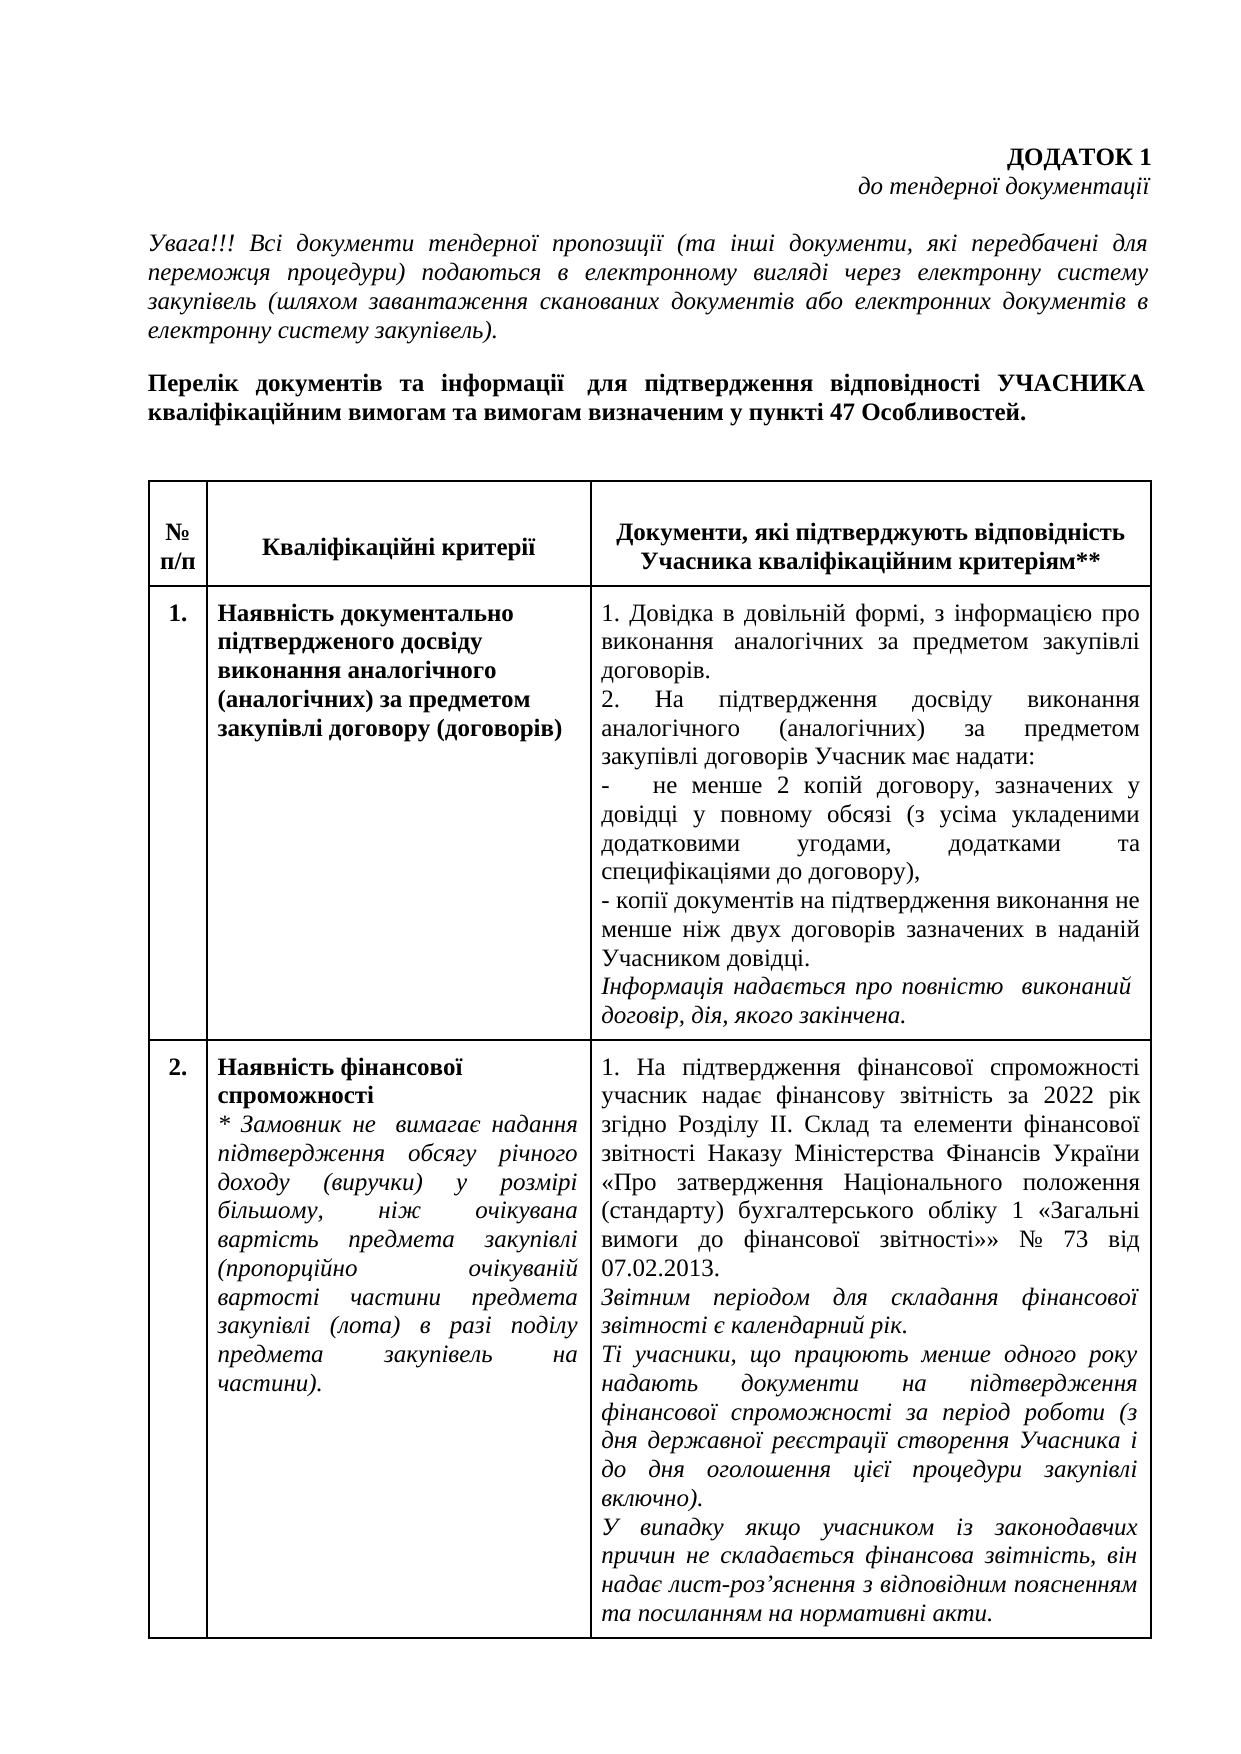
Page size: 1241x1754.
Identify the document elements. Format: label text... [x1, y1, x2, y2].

table_header Кваліфікаційні критерії [208, 482, 590, 585]
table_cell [208, 1041, 590, 1637]
table_cell 1. [150, 587, 206, 1039]
text ДОДАТОК 1 [737, 142, 1152, 171]
table_header № п/п [150, 482, 206, 585]
table_cell 2. [150, 1041, 206, 1637]
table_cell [592, 1041, 1150, 1637]
table_header Документи, які підтверджують відповідність Учасника кваліфікаційним критеріям** [592, 482, 1150, 585]
table_cell Наявність документально підтвердженого досвіду виконання аналогічного (аналогічних) за предметом закупівлі договору (договорів) [208, 587, 590, 1039]
table_cell 1. Довідка в довільній формі, з інформацією про виконання аналогічних за предметом закупівлі договорів. 2. На підтвердження досвіду виконання аналогічного (аналогічних) за предметом закупівлі договорів Учасник має надати: - не менше 2 копій договору, зазначених у довідці у повному обсязі (з усіма укладеними додатковими угодами, додатками та специфікаціями до договору), - копії документів на підтвердження виконання не менше ніж двух договорів зазначених в наданій Учасником довідці. Інформація надається про повністю виконаний договір, дія, якого закінчена. [592, 587, 1150, 1039]
text Увага!!! Всі документи тендерної пропозиції (та інші документи, які передбачені для переможця процедури) подаються в електронному вигляді через електронну систему закупівель (шляхом завантаження сканованих документів або електронних документів в електронну систему закупівель). [148, 228, 1152, 343]
text Перелік документів та інформації для підтвердження відповідності УЧАСНИКА кваліфікаційним вимогам та вимогам визначеним у пункті 47 Особливостей. [148, 368, 1152, 426]
text до тендерної документації [737, 171, 1152, 200]
